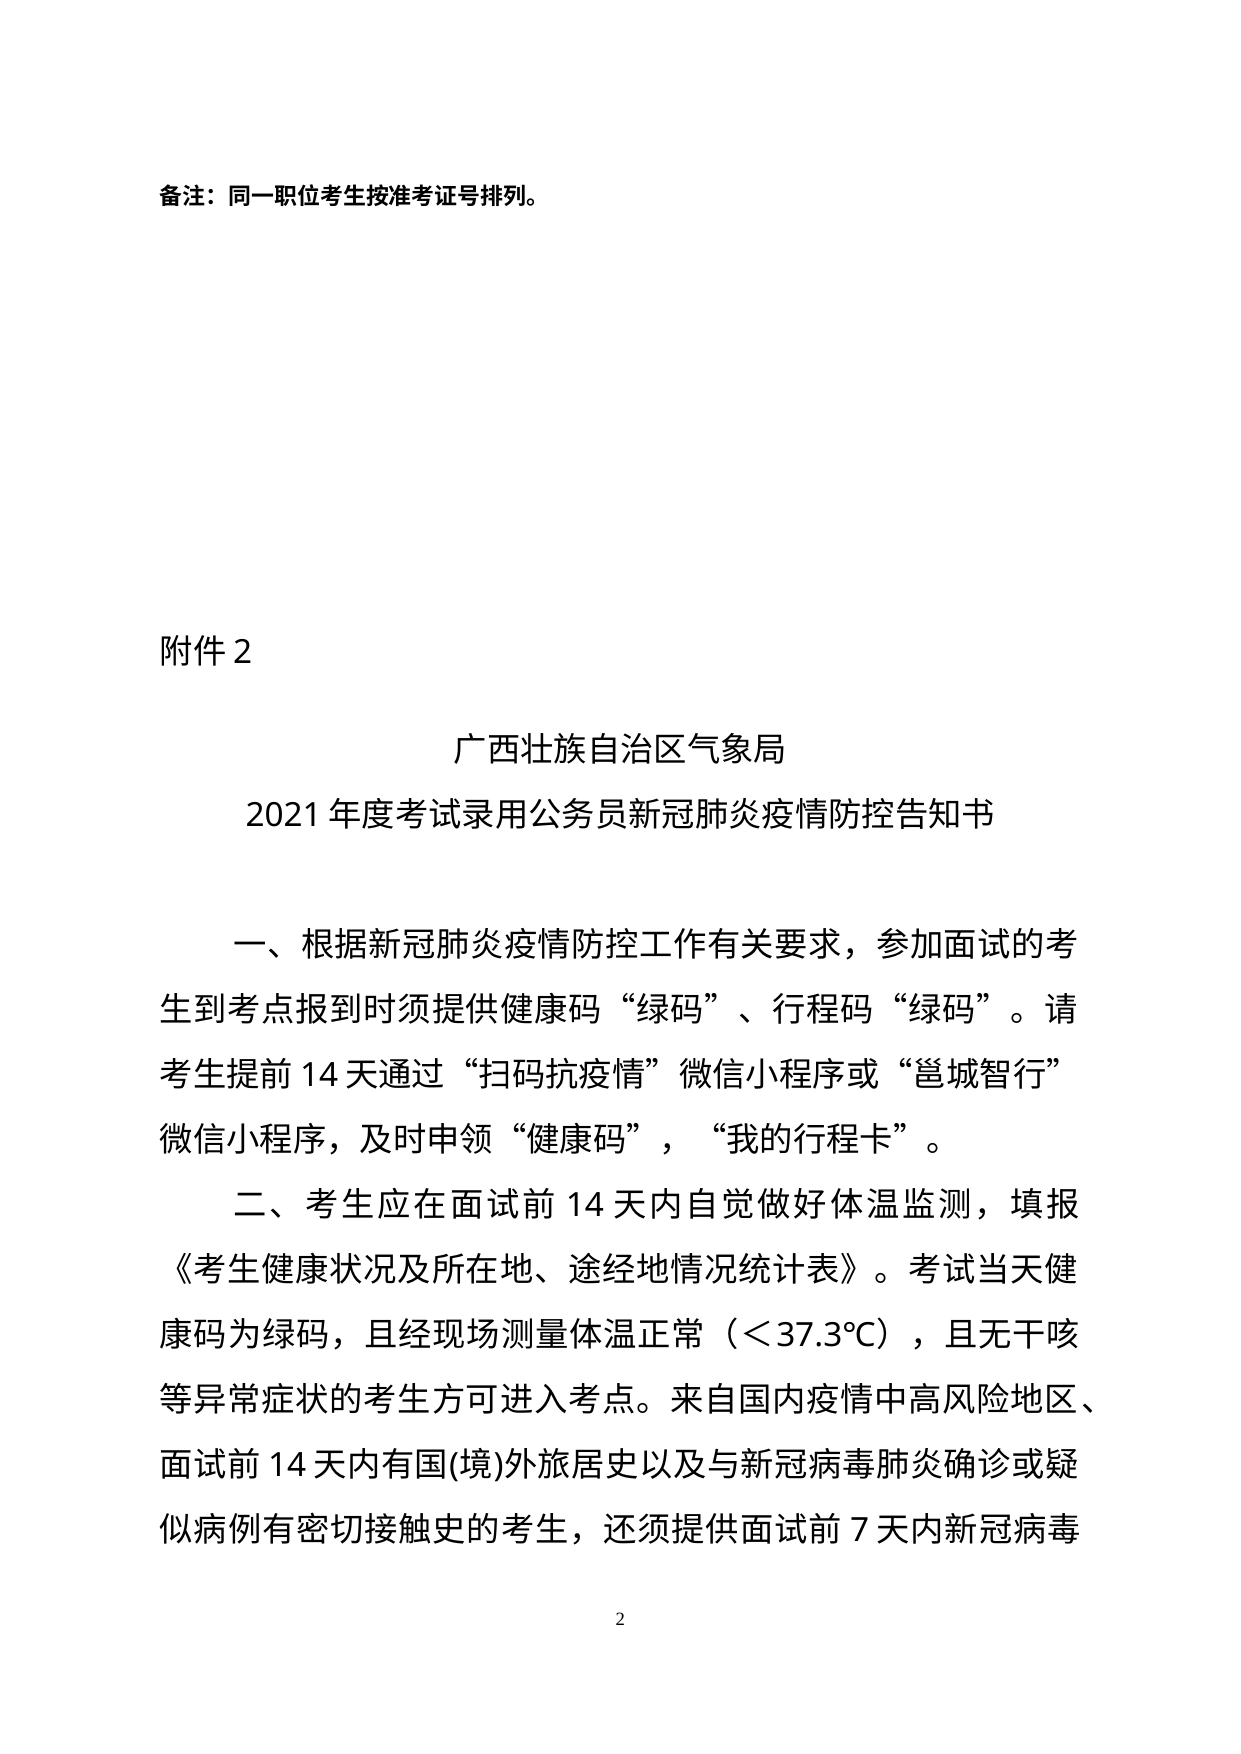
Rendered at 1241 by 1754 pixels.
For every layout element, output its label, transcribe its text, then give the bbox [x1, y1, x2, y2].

text 广西壮族自治区气象局 [159, 714, 1081, 779]
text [159, 1169, 1081, 1559]
text 附件2 [159, 617, 1081, 682]
text 2021年度考试录用公务员新冠肺炎疫情防控告知书 [159, 779, 1081, 844]
text 备注：同一职位考生按准考证号排列。 [159, 162, 1081, 227]
text 一、根据新冠肺炎疫情防控工作有关要求，参加面试的考生到考点报到时须提供健康码“绿码”、行程码“绿码”。请考生提前14天通过“扫码抗疫情”微信小程序或“邕城智行”微信小程序，及时申领“健康码”，“我的行程卡”。 [159, 909, 1081, 1169]
